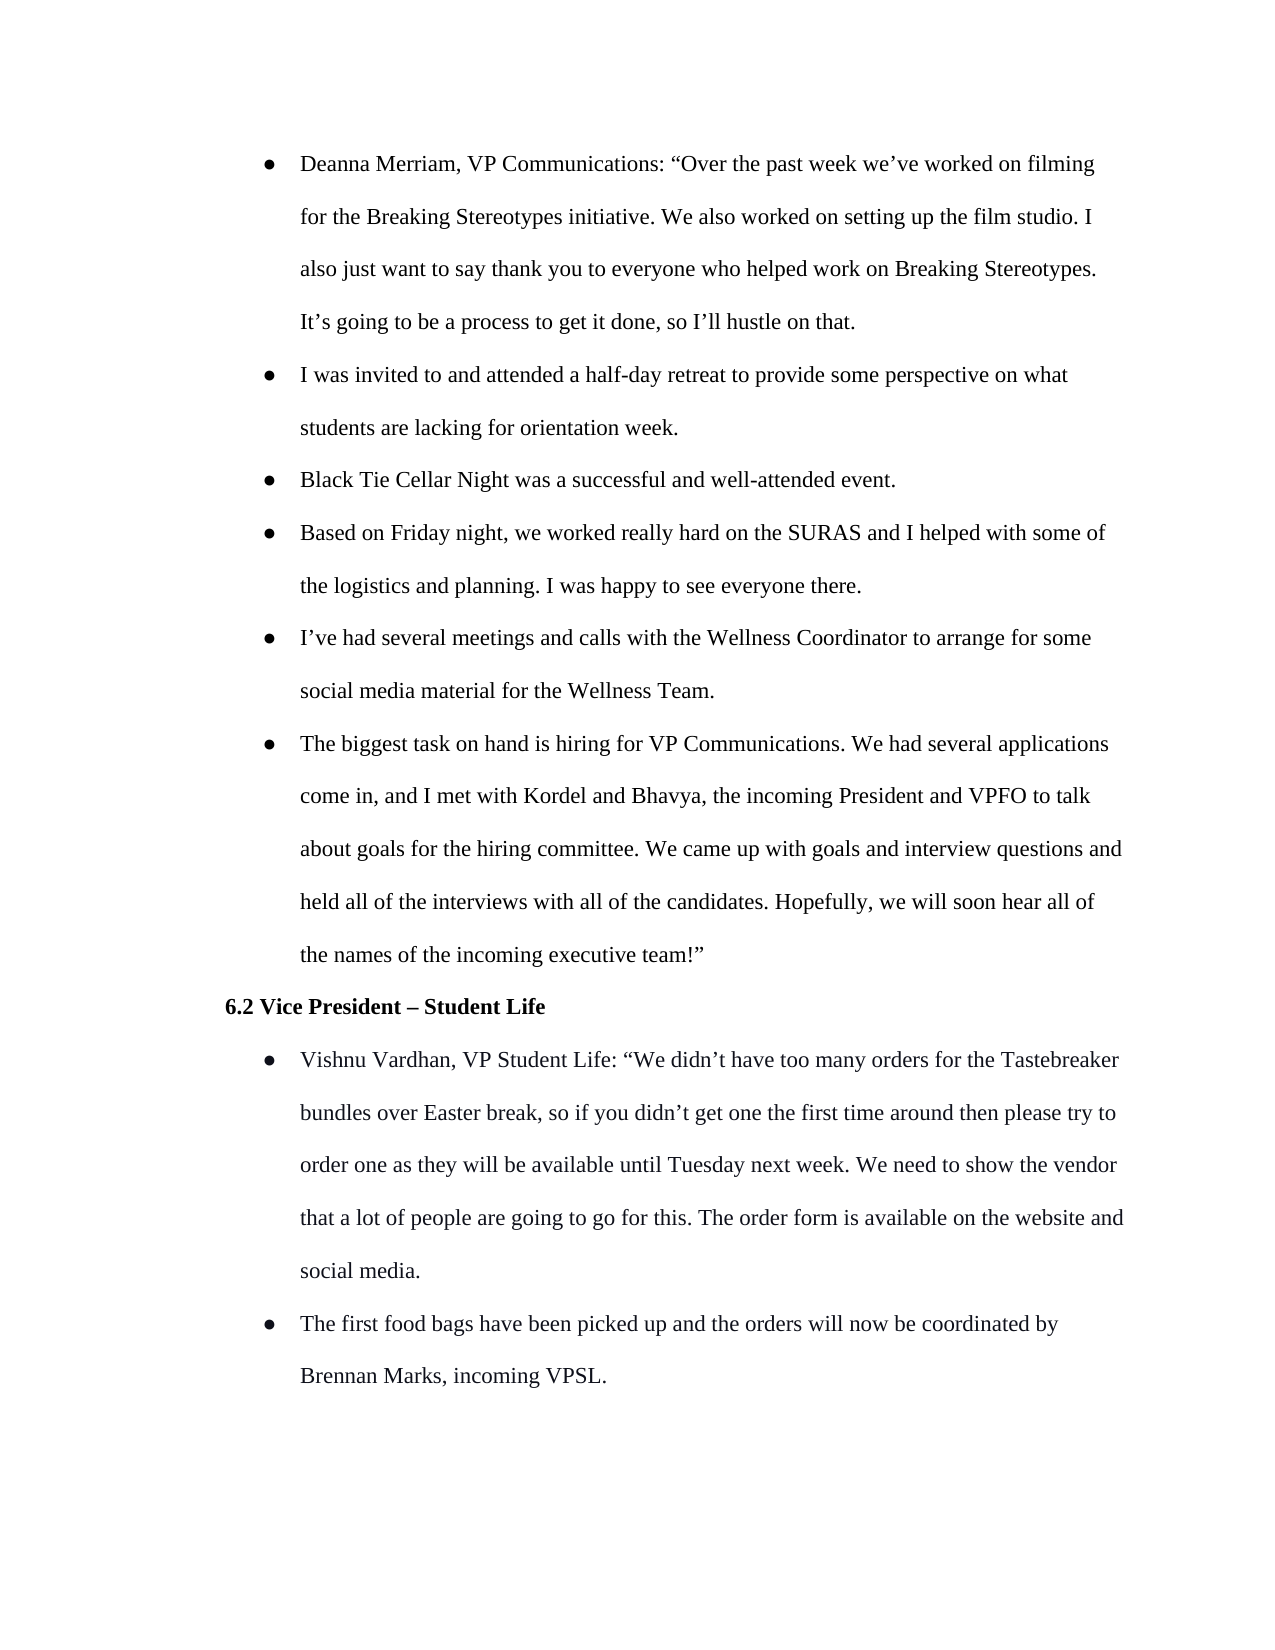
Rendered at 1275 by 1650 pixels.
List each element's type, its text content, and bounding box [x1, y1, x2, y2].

text 6.2 Vice President – Student Life [225, 993, 1125, 1020]
list The first food bags have been picked up and the orders will now be coordinated by Brennan Marks, incoming VPSL. [262, 1310, 1125, 1389]
list I was invited to and attended a half-day retreat to provide some perspective on what students are lacking for orientation week. [262, 361, 1125, 440]
list I’ve had several meetings and calls with the Wellness Coordinator to arrange for some social media material for the Wellness Team. [262, 624, 1125, 703]
list Black Tie Cellar Night was a successful and well-attended event. [262, 466, 1125, 493]
list Based on Friday night, we worked really hard on the SURAS and I helped with some of the logistics and planning. I was happy to see everyone there. [262, 519, 1125, 598]
list Vishnu Vardhan, VP Student Life: “We didn’t have too many orders for the Tastebreaker bundles over Easter break, so if you didn’t get one the first time around then please try to order one as they will be available until Tuesday next week. We need to show the vendor that a lot of people are going to go for this. The order form is available on the website and social media. [262, 1046, 1125, 1283]
list Deanna Merriam, VP Communications: “Over the past week we’ve worked on filming for the Breaking Stereotypes initiative. We also worked on setting up the film studio. I also just want to say thank you to everyone who helped work on Breaking Stereotypes. It’s going to be a process to get it done, so I’ll hustle on that. [262, 150, 1125, 334]
list The biggest task on hand is hiring for VP Communications. We had several applications come in, and I met with Kordel and Bhavya, the incoming President and VPFO to talk about goals for the hiring committee. We came up with goals and interview questions and held all of the interviews with all of the candidates. Hopefully, we will soon hear all of the names of the incoming executive team!” [262, 730, 1125, 967]
